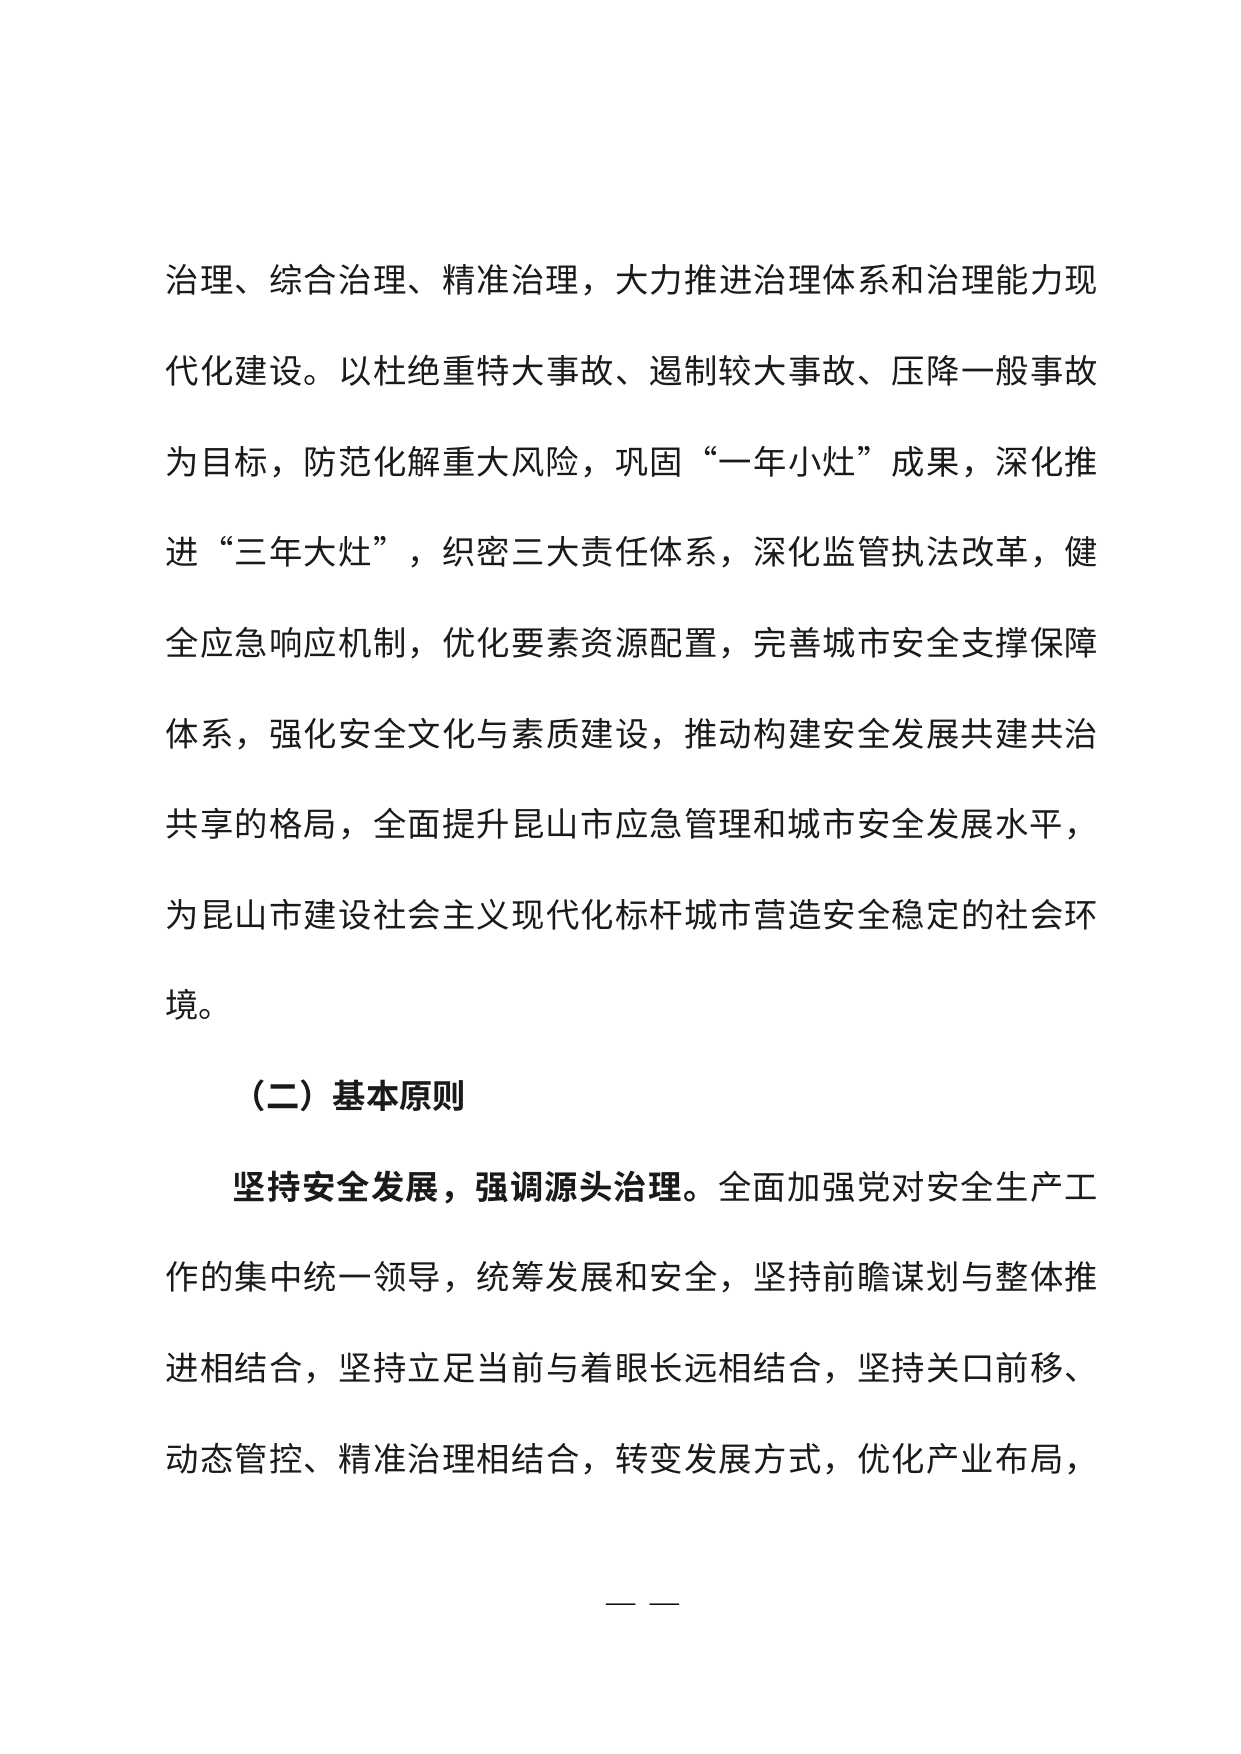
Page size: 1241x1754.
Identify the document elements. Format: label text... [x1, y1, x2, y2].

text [165, 1139, 1098, 1502]
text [165, 233, 1098, 1049]
subtitle （二）基本原则 [165, 1049, 1098, 1139]
